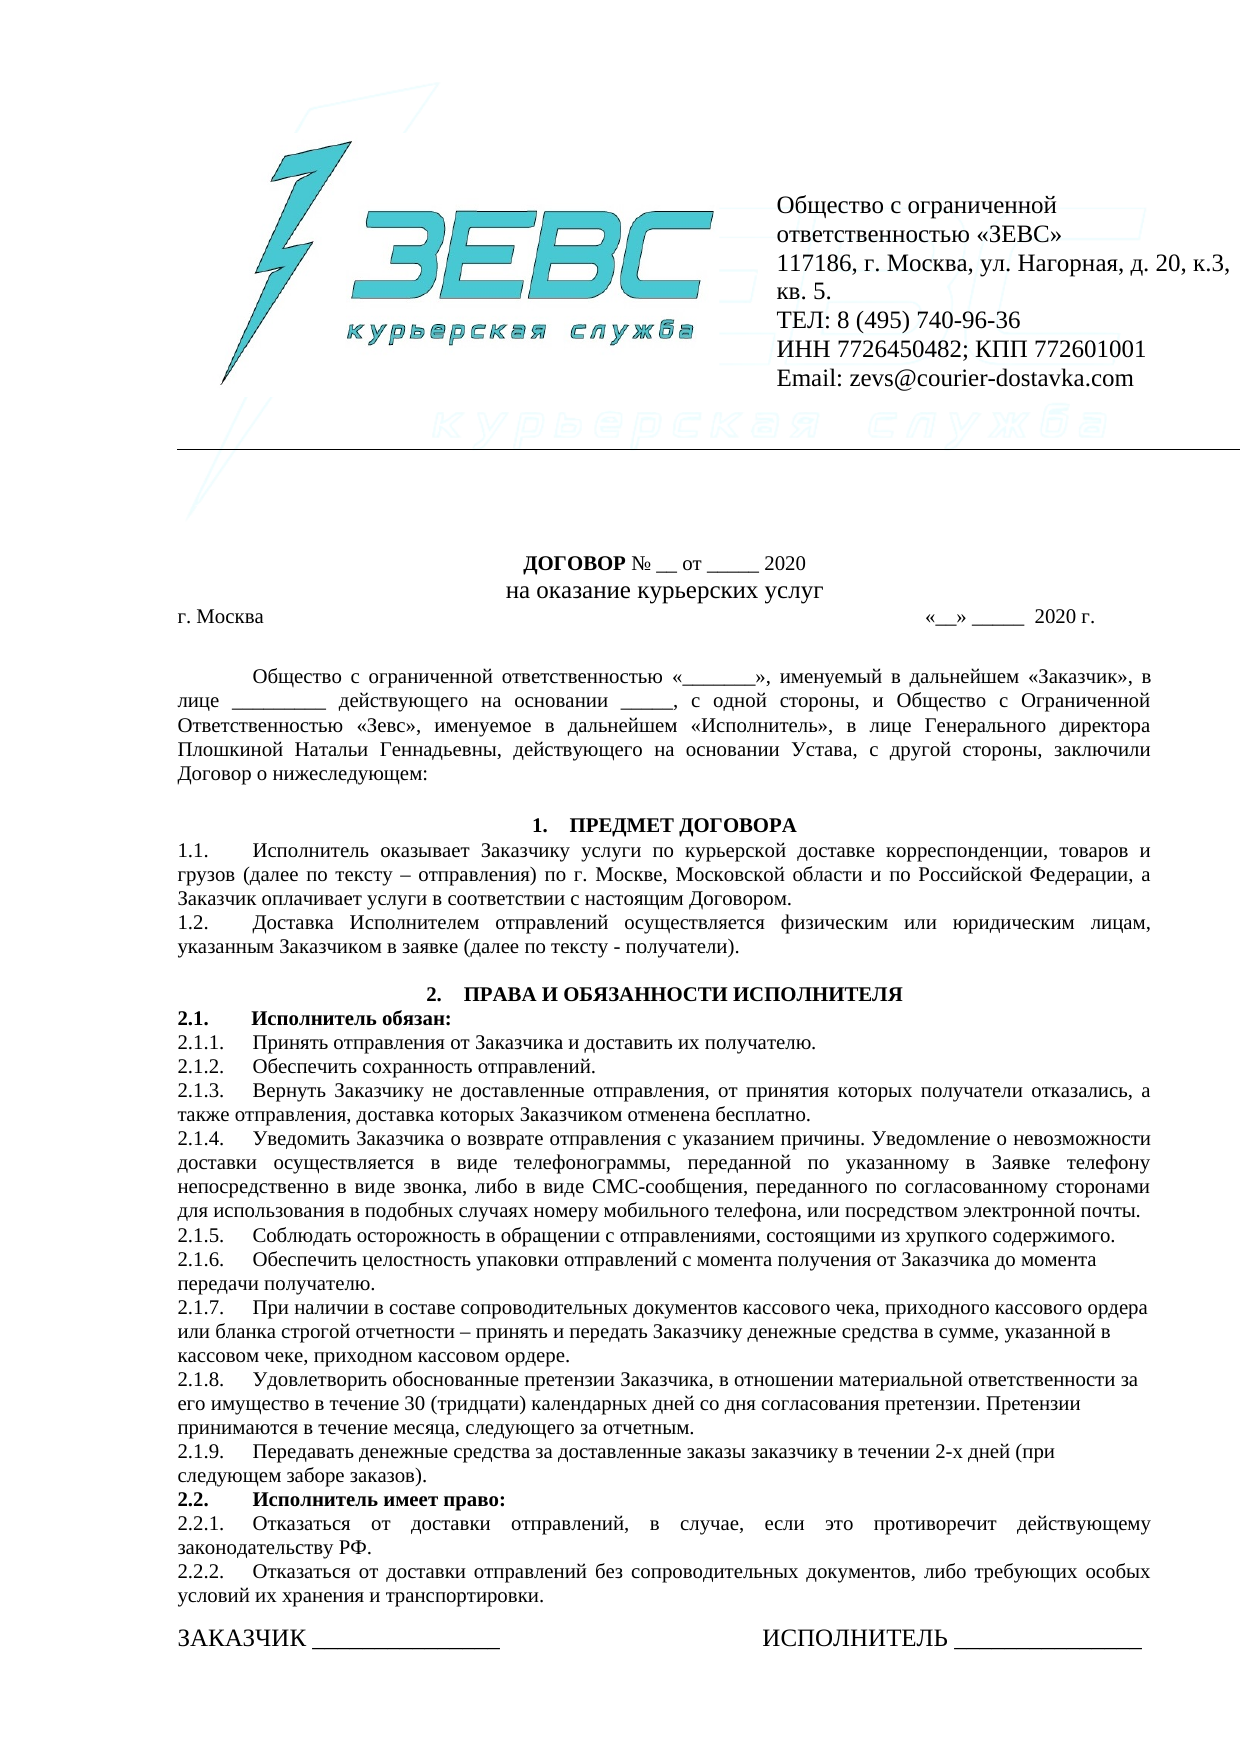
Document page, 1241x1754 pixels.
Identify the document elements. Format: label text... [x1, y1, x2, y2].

list Вернуть Заказчику не доставленные отправления, от принятия которых получатели отказались, а также отправления, доставка которых Заказчиком отменена бесплатно. [177, 1078, 1152, 1126]
list ПРАВА И ОБЯЗАННОСТИ ИСПОЛНИТЕЛЯ [177, 982, 1152, 1006]
list Обеспечить сохранность отправлений. [177, 1054, 1152, 1078]
list Принять отправления от Заказчика и доставить их получателю. [177, 1030, 1152, 1054]
list Отказаться от доставки отправлений без сопроводительных документов, либо требующих особых условий их хранения и транспортировки. [177, 1559, 1152, 1607]
list Уведомить Заказчика о возврате отправления с указанием причины. Уведомление о невозможности доставки осуществляется в виде телефонограммы, переданной по указанному в Заявке телефону непосредственно в виде звонка, либо в виде СМС-сообщения, переданного по согласованному сторонами для использования в подобных случаях номеру мобильного телефона, или посредством электронной почты. [177, 1126, 1152, 1222]
list Исполнитель обязан: [177, 1006, 1152, 1030]
list Исполнитель оказывает Заказчику услуги по курьерской доставке корреспонденции, товаров и грузов (далее по тексту – отправления) по г. Москве, Московской области и по Российской Федерации, а Заказчик оплачивает услуги в соответствии с настоящим Договором. [177, 837, 1152, 910]
table_header Общество с ограниченной ответственностью «ЗЕВС» 117186, г. Москва, ул. Нагорная, д. 20, к.3, кв. 5. ТЕЛ: 8 (495) 740-96-36 ИНН 7726450482; КПП 772601001 Email: zevs@courier-dostavka.com [765, 133, 1240, 449]
list Удовлетворить обоснованные претензии Заказчика, в отношении материальной ответственности за его имущество в течение 30 (тридцати) календарных дней со дня согласования претензии. Претензии принимаются в течение месяца, следующего за отчетным. [177, 1367, 1152, 1439]
list Передавать денежные средства за доставленные заказы заказчику в течении 2-х дней (при следующем заборе заказов). [177, 1439, 1152, 1487]
title ДОГОВОР № __ от _____ 2020 [177, 551, 1152, 575]
list Отказаться от доставки отправлений, в случае, если это противоречит действующему законодательству РФ. [177, 1511, 1152, 1559]
list Исполнитель имеет право: [177, 1487, 1152, 1511]
list ПРЕДМЕТ ДОГОВОРА [177, 813, 1152, 837]
list Обеспечить целостность упаковки отправлений с момента получения от Заказчика до момента передачи получателю. [177, 1247, 1152, 1295]
text на оказание курьерских услуг [177, 575, 1152, 604]
list Доставка Исполнителем отправлений осуществляется физическим или юридическим лицам, указанным Заказчиком в заявке (далее по тексту - получатели). [177, 910, 1152, 958]
table_header [177, 133, 765, 449]
text Общество с ограниченной ответственностью «_______», именуемый в дальнейшем «Заказчик», в лице _________ действующего на основании _____, с одной стороны, и Общество с Ограниченной Ответственностью «Зевс», именуемое в дальнейшем «Исполнитель», в лице Генерального директора Плошкиной Натальи Геннадьевны, действующего на основании Устава, с другой стороны, заключили Договор о нижеследующем: [177, 664, 1152, 785]
list При наличии в составе сопроводительных документов кассового чека, приходного кассового ордера или бланка строгой отчетности – принять и передать Заказчику денежные средства в сумме, указанной в кассовом чеке, приходном кассовом ордере. [177, 1295, 1152, 1367]
list Соблюдать осторожность в обращении с отправлениями, состоящими из хрупкого содержимого. [177, 1222, 1152, 1247]
text г. Москва «__» _____ 2020 г. [177, 604, 1152, 628]
